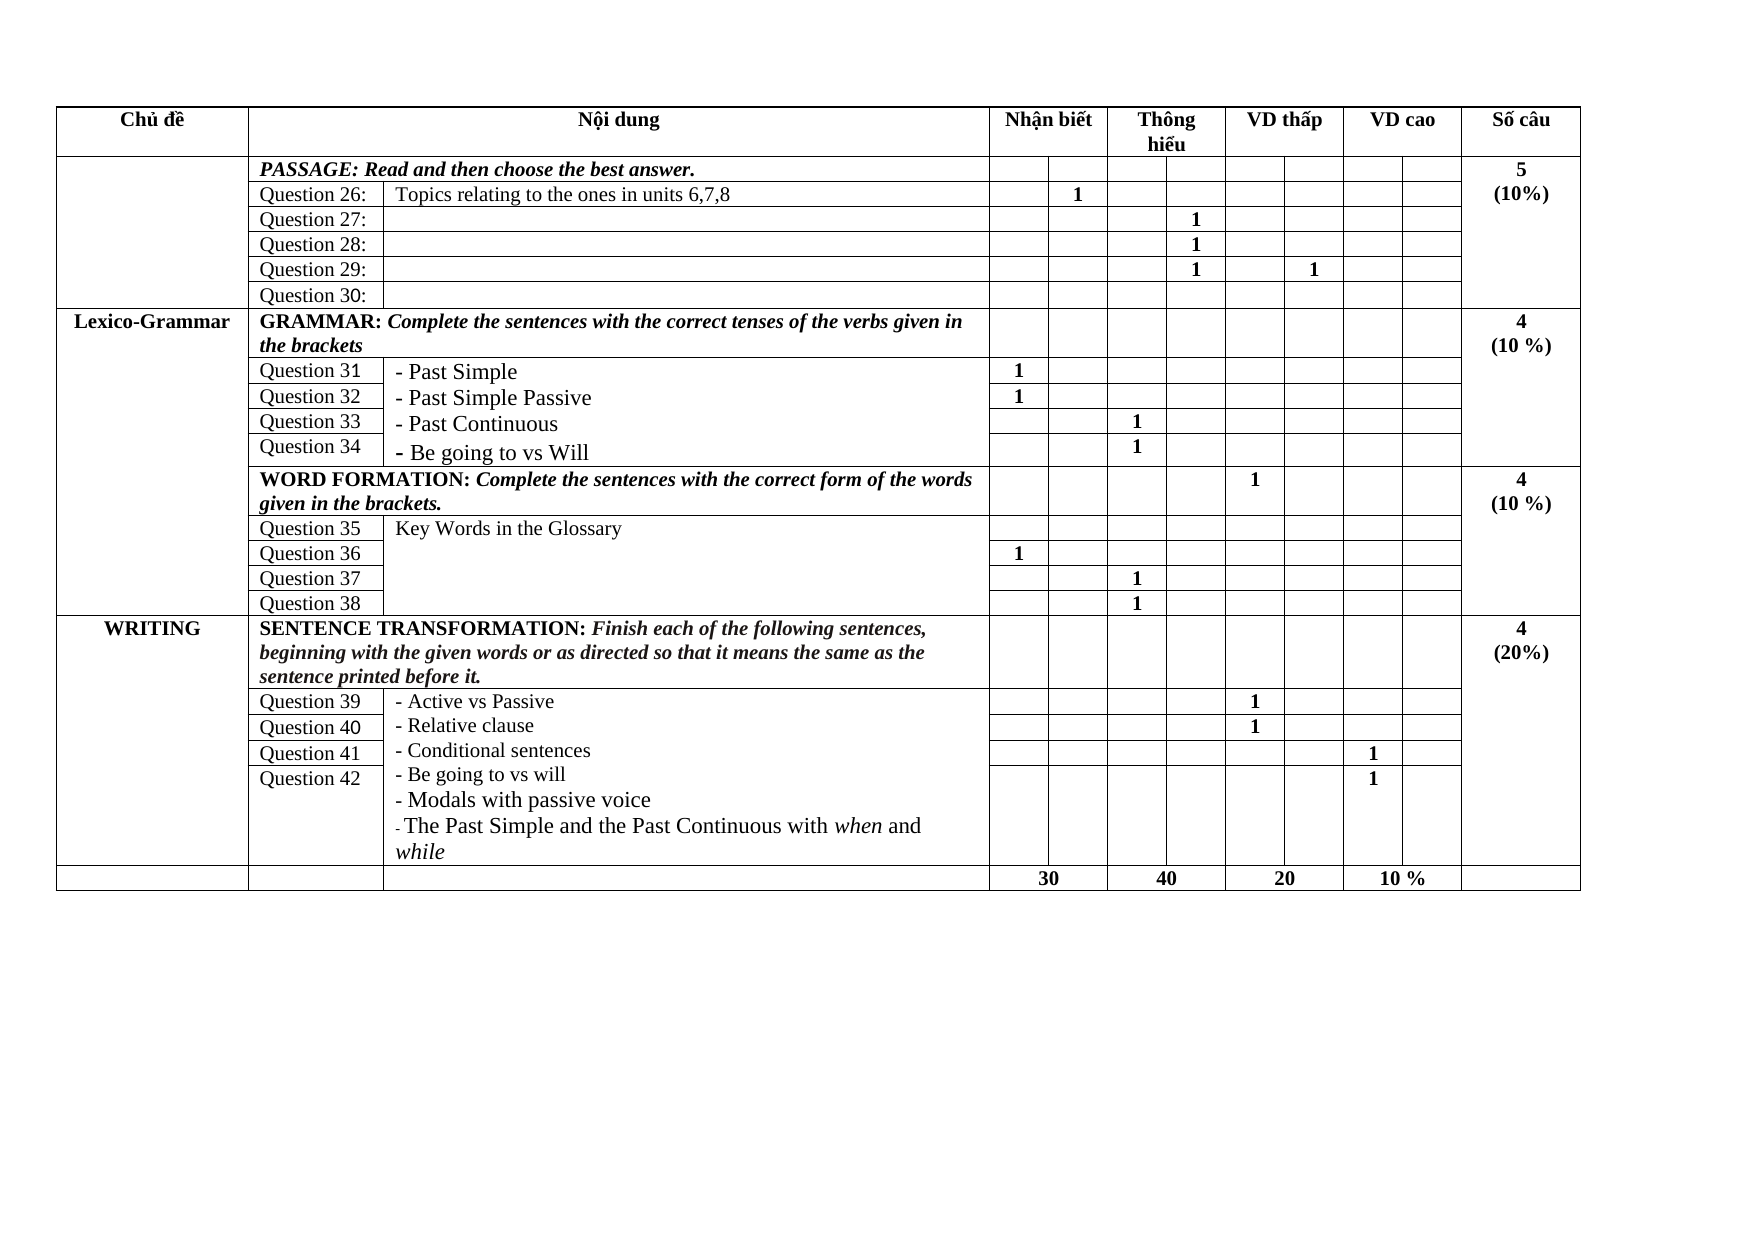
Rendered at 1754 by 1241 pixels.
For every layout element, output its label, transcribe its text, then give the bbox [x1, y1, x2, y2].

table_cell [1226, 257, 1284, 281]
table_cell [1049, 591, 1107, 615]
table_cell [1285, 715, 1343, 740]
table_cell [1049, 309, 1107, 357]
table_cell 1 [1344, 741, 1402, 765]
table_header VD cao [1344, 108, 1461, 156]
table_cell GRAMMAR: Complete the sentences with the correct tenses of the verbs given in the brackets [249, 309, 989, 357]
table_cell [1285, 616, 1343, 688]
table_cell Topics relating to the ones in units 6,7,8 [384, 182, 989, 206]
table_cell [990, 516, 1048, 540]
table_cell [990, 434, 1048, 466]
table_cell [1167, 409, 1225, 433]
table_cell [1049, 566, 1107, 590]
table_cell [1108, 282, 1166, 307]
table_cell [990, 715, 1048, 740]
table_cell [1285, 689, 1343, 713]
table_cell 1 [1108, 591, 1166, 615]
table_cell [1403, 232, 1461, 256]
table_cell 1 [990, 358, 1048, 383]
table_cell [1167, 384, 1225, 408]
table_cell [1167, 715, 1225, 740]
table_cell [1226, 207, 1284, 231]
table_cell [1344, 566, 1402, 590]
table_cell [1285, 358, 1343, 383]
table_cell [1108, 467, 1166, 515]
table_cell [990, 232, 1048, 256]
table_cell [1108, 741, 1166, 765]
table_cell [1226, 566, 1284, 590]
table_cell [1226, 384, 1284, 408]
table_cell [990, 282, 1048, 307]
table_cell Question 28: [249, 232, 383, 256]
table_cell 4 (10 %) [1462, 467, 1580, 615]
table_cell [990, 766, 1048, 865]
table_cell Question 37 [249, 566, 383, 590]
table_cell [1344, 541, 1402, 565]
table_cell Lexico-Grammar [57, 309, 248, 615]
table_header VD thấp [1226, 108, 1343, 156]
table_cell [1049, 689, 1107, 713]
table_cell [1344, 715, 1402, 740]
table_cell [1108, 157, 1166, 181]
table_cell [1049, 434, 1107, 466]
table_cell Question 33 [249, 409, 383, 433]
table_cell [1403, 207, 1461, 231]
table_cell [1167, 358, 1225, 383]
table_cell 5 (10%) [1462, 157, 1580, 307]
table_cell [1167, 516, 1225, 540]
table_cell [1344, 516, 1402, 540]
table_cell [1226, 741, 1284, 765]
table_cell [1403, 467, 1461, 515]
table_cell [990, 182, 1048, 206]
table_cell [990, 309, 1048, 357]
table_cell Question 40 [249, 715, 383, 740]
table_cell Question 39 [249, 689, 383, 713]
table_cell [1167, 616, 1225, 688]
table_cell [1049, 232, 1107, 256]
table_cell [1167, 467, 1225, 515]
table_cell [1344, 384, 1402, 408]
table_cell [1344, 282, 1402, 307]
table_cell [1049, 541, 1107, 565]
table_cell [1108, 715, 1166, 740]
table_cell 1 [1167, 257, 1225, 281]
table_cell [1049, 282, 1107, 307]
table_cell [1285, 434, 1343, 466]
table_cell Question 27: [249, 207, 383, 231]
table_cell [1344, 157, 1402, 181]
table_cell [1285, 282, 1343, 307]
table_cell [1344, 434, 1402, 466]
table_cell [1403, 309, 1461, 357]
table_cell [1167, 741, 1225, 765]
table_cell [1285, 384, 1343, 408]
table_cell [1226, 409, 1284, 433]
table_cell [1344, 467, 1402, 515]
table_cell [1344, 232, 1402, 256]
table_cell [1049, 384, 1107, 408]
table_cell [1403, 715, 1461, 740]
table_cell [1285, 207, 1343, 231]
table_cell Question 29: [249, 257, 383, 281]
table_cell [1226, 157, 1284, 181]
table_cell [1403, 689, 1461, 713]
table_cell [1403, 257, 1461, 281]
table_cell [1285, 309, 1343, 357]
table_cell [1167, 434, 1225, 466]
table_cell [1226, 282, 1284, 307]
table_cell 4 (10 %) [1462, 309, 1580, 466]
table_cell 40 [1108, 866, 1225, 890]
table_cell 1 [1226, 715, 1284, 740]
table_cell [1108, 207, 1166, 231]
table_cell [1403, 591, 1461, 615]
table_cell [1049, 207, 1107, 231]
table_cell [990, 207, 1048, 231]
table_cell - Active vs Passive - Relative clause - Conditional sentences - Be going to vs will - Modals with passive voice - The Past Simple and the Past Continuous with when and while [384, 689, 989, 865]
table_cell [1403, 516, 1461, 540]
table_cell [990, 409, 1048, 433]
table_cell Question 32 [249, 384, 383, 408]
table_cell 1 [1167, 232, 1225, 256]
table_cell [990, 467, 1048, 515]
table_cell [1344, 207, 1402, 231]
table_cell [1108, 516, 1166, 540]
table_cell Question 30: [249, 282, 383, 307]
table_cell [1167, 541, 1225, 565]
table_cell [1167, 182, 1225, 206]
table_header Nhận biết [990, 108, 1107, 156]
table_cell [1226, 182, 1284, 206]
table_cell [1108, 232, 1166, 256]
table_cell [990, 566, 1048, 590]
table_cell [1226, 434, 1284, 466]
table_cell [1049, 616, 1107, 688]
table_cell [1167, 309, 1225, 357]
table_cell [1285, 766, 1343, 865]
table_cell [1403, 616, 1461, 688]
table_cell Key Words in the Glossary [384, 516, 989, 615]
table_cell [1167, 591, 1225, 615]
table_cell [1462, 866, 1580, 890]
table_cell WORD FORMATION: Complete the sentences with the correct form of the words given in the brackets. [249, 467, 989, 515]
table_cell [1167, 282, 1225, 307]
table_cell [1049, 741, 1107, 765]
table_cell Question 35 [249, 516, 383, 540]
table_cell 1 [1285, 257, 1343, 281]
table_cell WRITING [57, 616, 248, 865]
table_cell [1403, 282, 1461, 307]
table_cell [1108, 182, 1166, 206]
table_cell [1167, 157, 1225, 181]
table_cell [384, 866, 989, 890]
table_cell [1226, 766, 1284, 865]
table_cell [1108, 616, 1166, 688]
table_cell [1344, 257, 1402, 281]
table_cell [1344, 616, 1402, 688]
table_cell [1226, 541, 1284, 565]
table_cell 1 [1108, 434, 1166, 466]
table_cell PASSAGE: Read and then choose the best answer. [249, 157, 989, 181]
table_cell [1403, 766, 1461, 865]
table_cell Question 31 [249, 358, 383, 383]
table_cell [990, 689, 1048, 713]
table_cell Question 26: [249, 182, 383, 206]
table_cell [1167, 566, 1225, 590]
table_cell [384, 232, 989, 256]
table_cell [1108, 309, 1166, 357]
table_cell 1 [1344, 766, 1402, 865]
table_cell [1049, 257, 1107, 281]
table_cell [1403, 182, 1461, 206]
table_cell - Past Simple - Past Simple Passive - Past Continuous - Be going to vs Will [384, 358, 989, 466]
table_cell [1403, 566, 1461, 590]
table_cell [1285, 467, 1343, 515]
table_cell [1344, 591, 1402, 615]
table_cell [1049, 409, 1107, 433]
table_cell [1108, 384, 1166, 408]
table_cell [1285, 232, 1343, 256]
table_cell [1226, 358, 1284, 383]
table_cell [1049, 467, 1107, 515]
table_cell [1049, 358, 1107, 383]
table_cell [1108, 689, 1166, 713]
table_cell [1049, 715, 1107, 740]
table_cell [1344, 409, 1402, 433]
table_cell Question 38 [249, 591, 383, 615]
table_cell 1 [1108, 409, 1166, 433]
table_cell Question 41 [249, 741, 383, 765]
table_cell 4 (20%) [1462, 616, 1580, 865]
table_cell [1403, 384, 1461, 408]
table_cell [1403, 434, 1461, 466]
table_cell [1285, 541, 1343, 565]
table_cell 20 [1226, 866, 1343, 890]
table_header Thông hiểu [1108, 108, 1225, 156]
table_cell 10 % [1344, 866, 1461, 890]
table_cell [1344, 358, 1402, 383]
table_cell [1108, 541, 1166, 565]
table_cell 1 [1108, 566, 1166, 590]
table_cell [1285, 182, 1343, 206]
table_cell [1226, 232, 1284, 256]
table_cell [1285, 409, 1343, 433]
table_cell [990, 257, 1048, 281]
table_cell [1403, 157, 1461, 181]
table_cell [1285, 741, 1343, 765]
table_cell 1 [990, 541, 1048, 565]
table_cell [1108, 257, 1166, 281]
table_cell 1 [1049, 182, 1107, 206]
table_cell [1226, 309, 1284, 357]
table_cell Question 42 [249, 766, 383, 865]
table_cell [1403, 741, 1461, 765]
table_cell [990, 157, 1048, 181]
table_cell [384, 282, 989, 307]
table_cell [990, 741, 1048, 765]
table_cell [1344, 689, 1402, 713]
table_cell [1049, 516, 1107, 540]
table_cell [1049, 157, 1107, 181]
table_header Nội dung [249, 108, 989, 156]
table_cell [1285, 591, 1343, 615]
table_cell [1285, 566, 1343, 590]
table_cell [990, 591, 1048, 615]
table_cell Question 34 [249, 434, 383, 466]
table_cell Question 36 [249, 541, 383, 565]
table_cell [1049, 766, 1107, 865]
table_cell [1226, 591, 1284, 615]
table_cell [1108, 766, 1166, 865]
table_cell [384, 257, 989, 281]
table_header Số câu [1462, 108, 1580, 156]
table_cell 30 [990, 866, 1107, 890]
table_cell [1285, 157, 1343, 181]
table_cell 1 [1226, 467, 1284, 515]
table_cell [990, 616, 1048, 688]
table_cell [1403, 409, 1461, 433]
table_cell 1 [1167, 207, 1225, 231]
table_cell [1285, 516, 1343, 540]
table_cell [1403, 541, 1461, 565]
table_cell [1226, 616, 1284, 688]
table_header Chủ đề [57, 108, 248, 156]
table_cell [1226, 516, 1284, 540]
table_cell [1167, 766, 1225, 865]
table_cell [249, 866, 383, 890]
table_cell [1403, 358, 1461, 383]
table_cell [1167, 689, 1225, 713]
table_cell [1344, 182, 1402, 206]
table_cell 1 [1226, 689, 1284, 713]
table_cell [57, 866, 248, 890]
table_cell SENTENCE TRANSFORMATION: Finish each of the following sentences, beginning with the given words or as directed so that it means the same as the sentence printed before it. [249, 616, 989, 688]
table_cell [384, 207, 989, 231]
table_cell 1 [990, 384, 1048, 408]
table_cell [1344, 309, 1402, 357]
table_cell [1108, 358, 1166, 383]
